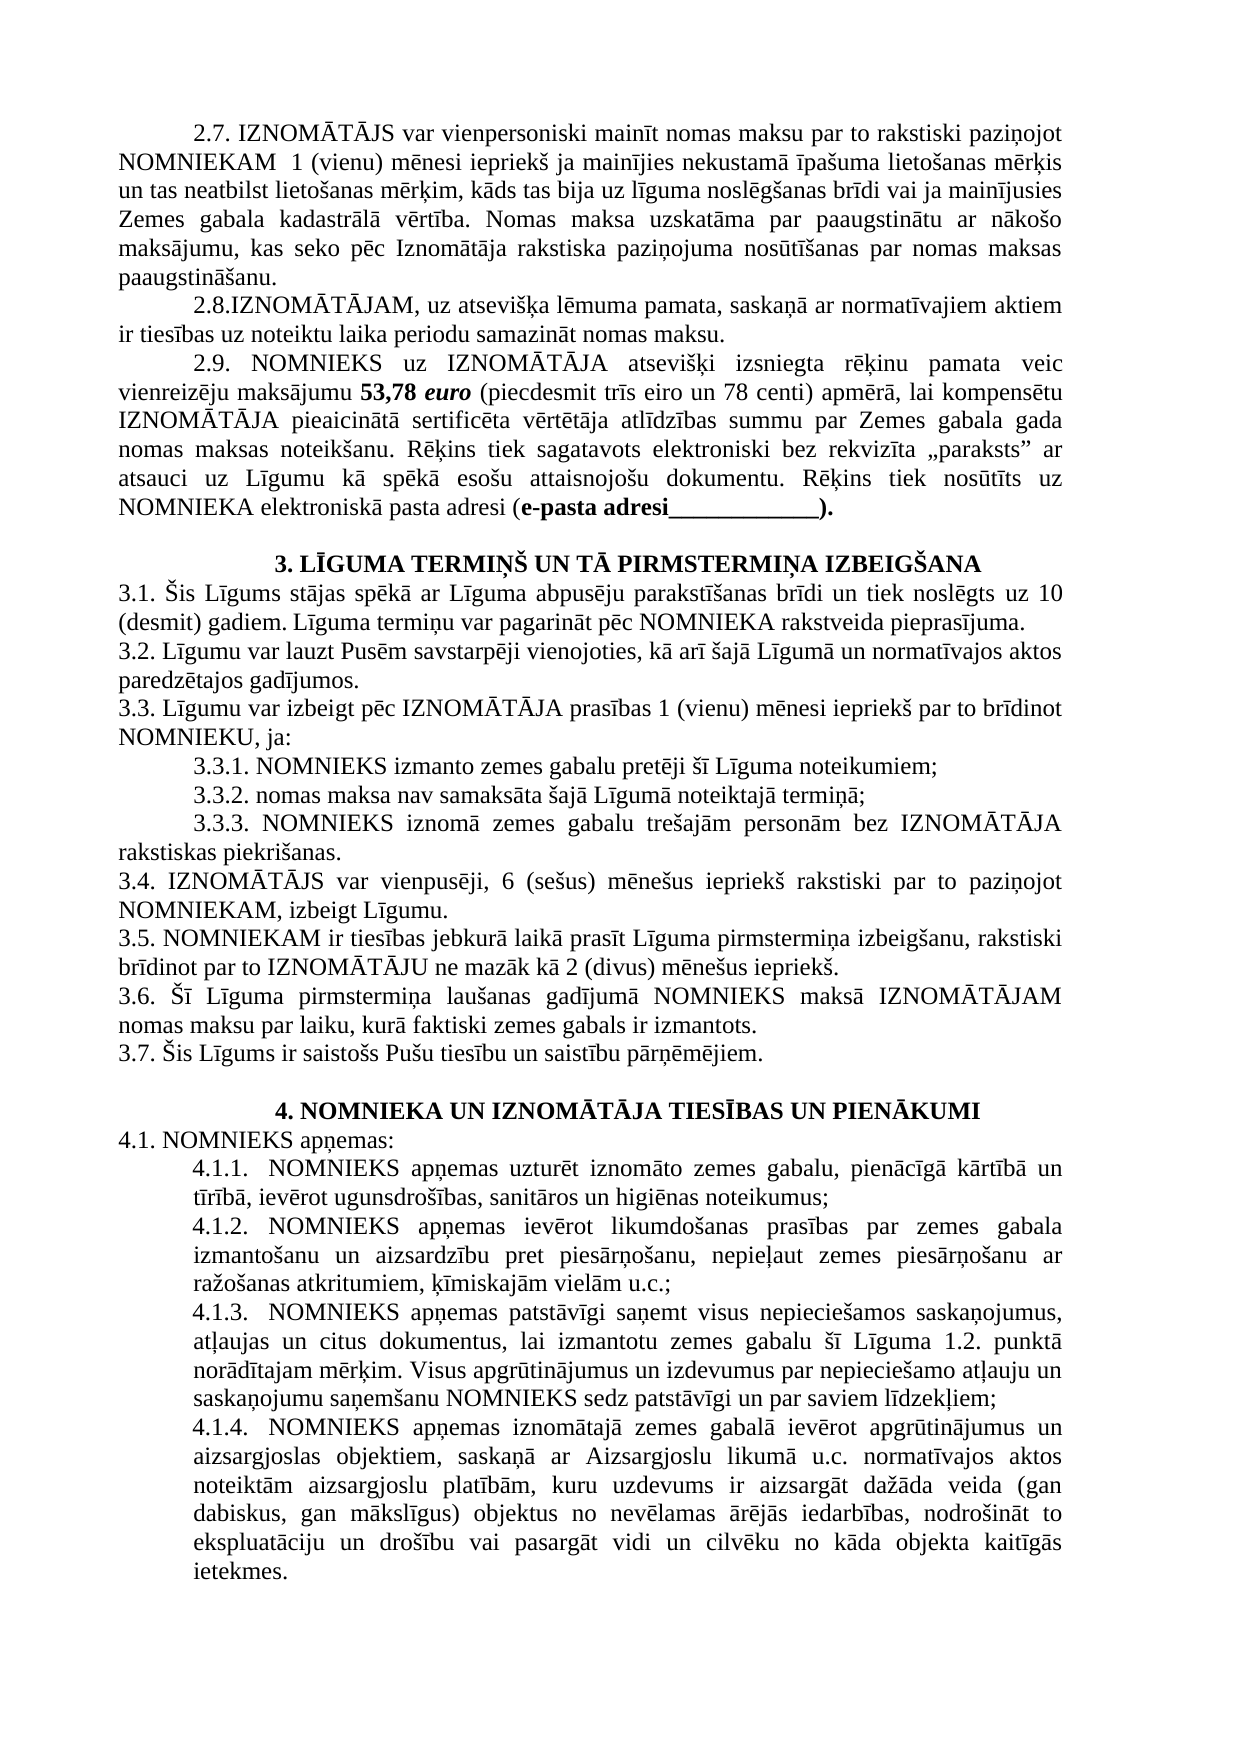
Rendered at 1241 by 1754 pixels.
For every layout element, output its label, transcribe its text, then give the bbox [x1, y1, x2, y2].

text 4. NOMNIEKA UN IZNOMĀTĀJA TIESĪBAS UN PIENĀKUMI [118, 1096, 1063, 1125]
text 3.3.1. NOMNIEKS izmanto zemes gabalu pretēji šī Līguma noteikumiem; [118, 751, 1063, 780]
text 3.5. NOMNIEKAM ir tiesības jebkurā laikā prasīt Līguma pirmstermiņa izbeigšanu, rakstiski brīdinot par to IZNOMĀTĀJU ne mazāk kā 2 (divus) mēnešus iepriekš. [118, 923, 1063, 981]
list NOMNIEKS apņemas patstāvīgi saņemt visus nepieciešamos saskaņojumus, atļaujas un citus dokumentus, lai izmantotu zemes gabalu šī Līguma 1.2. punktā norādītajam mērķim. Visus apgrūtinājumus un izdevumus par nepieciešamo atļauju un saskaņojumu saņemšanu NOMNIEKS sedz patstāvīgi un par saviem līdzekļiem; [192, 1297, 1063, 1412]
text 3.2. Līgumu var lauzt Pusēm savstarpēji vienojoties, kā arī šajā Līgumā un normatīvajos aktos paredzētajos gadījumos. [118, 636, 1063, 693]
text 3.3.3. NOMNIEKS iznomā zemes gabalu trešajām personām bez IZNOMĀTĀJA rakstiskas piekrišanas. [118, 808, 1063, 866]
list NOMNIEKS apņemas uzturēt iznomāto zemes gabalu, pienācīgā kārtībā un tīrībā, ievērot ugunsdrošības, sanitāros un higiēnas noteikumus; [192, 1153, 1063, 1211]
text 3.4. IZNOMĀTĀJS var vienpusēji, 6 (sešus) mēnešus iepriekš rakstiski par to paziņojot NOMNIEKAM, izbeigt Līgumu. [118, 866, 1063, 923]
text 3. LĪGUMA TERMIŅŠ UN TĀ PIRMSTERMIŅA IZBEIGŠANA [118, 549, 1063, 578]
text 2.9. NOMNIEKS uz IZNOMĀTĀJA atsevišķi izsniegta rēķinu pamata veic vienreizēju maksājumu 53,78 euro (piecdesmit trīs eiro un 78 centi) apmērā, lai kompensētu IZNOMĀTĀJA pieaicinātā sertificēta vērtētāja atlīdzības summu par Zemes gabala gada nomas maksas noteikšanu. Rēķins tiek sagatavots elektroniski bez rekvizīta „paraksts” ar atsauci uz Līgumu kā spēkā esošu attaisnojošu dokumentu. Rēķins tiek nosūtīts uz NOMNIEKA elektroniskā pasta adresi (e-pasta adresi____________). [118, 348, 1063, 521]
text 2.7. IZNOMĀTĀJS var vienpersoniski mainīt nomas maksu par to rakstiski paziņojot NOMNIEKAM 1 (vienu) mēnesi iepriekš ja mainījies nekustamā īpašuma lietošanas mērķis un tas neatbilst lietošanas mērķim, kāds tas bija uz līguma noslēgšanas brīdi vai ja mainījusies Zemes gabala kadastrālā vērtība. Nomas maksa uzskatāma par paaugstinātu ar nākošo maksājumu, kas seko pēc Iznomātāja rakstiska paziņojuma nosūtīšanas par nomas maksas paaugstināšanu. [118, 118, 1063, 291]
text 3.7. Šis Līgums ir saistošs Pušu tiesību un saistību pārņēmējiem. [118, 1038, 1063, 1067]
list NOMNIEKS apņemas iznomātajā zemes gabalā ievērot apgrūtinājumus un aizsargjoslas objektiem, saskaņā ar Aizsargjoslu likumā u.c. normatīvajos aktos noteiktām aizsargjoslu platībām, kuru uzdevums ir aizsargāt dažāda veida (gan dabiskus, gan mākslīgus) objektus no nevēlamas ārējās iedarbības, nodrošināt to ekspluatāciju un drošību vai pasargāt vidi un cilvēku no kāda objekta kaitīgās ietekmes. [192, 1412, 1063, 1585]
text 4.1. NOMNIEKS apņemas: [118, 1125, 1063, 1153]
text 3.3. Līgumu var izbeigt pēc IZNOMĀTĀJA prasības 1 (vienu) mēnesi iepriekš par to brīdinot NOMNIEKU, ja: [118, 693, 1063, 751]
text 2.8.IZNOMĀTĀJAM, uz atsevišķa lēmuma pamata, saskaņā ar normatīvajiem aktiem ir tiesības uz noteiktu laika periodu samazināt nomas maksu. [118, 291, 1063, 348]
text 3.6. Šī Līguma pirmstermiņa laušanas gadījumā NOMNIEKS maksā IZNOMĀTĀJAM nomas maksu par laiku, kurā faktiski zemes gabals ir izmantots. [118, 981, 1063, 1038]
list NOMNIEKS apņemas ievērot likumdošanas prasības par zemes gabala izmantošanu un aizsardzību pret piesārņošanu, nepieļaut zemes piesārņošanu ar ražošanas atkritumiem, ķīmiskajām vielām u.c.; [192, 1211, 1063, 1297]
text 3.3.2. nomas maksa nav samaksāta šajā Līgumā noteiktajā termiņā; [118, 780, 1063, 808]
text 3.1. Šis Līgums stājas spēkā ar Līguma abpusēju parakstīšanas brīdi un tiek noslēgts uz 10 (desmit) gadiem. Līguma termiņu var pagarināt pēc NOMNIEKA rakstveida pieprasījuma. [118, 578, 1063, 636]
